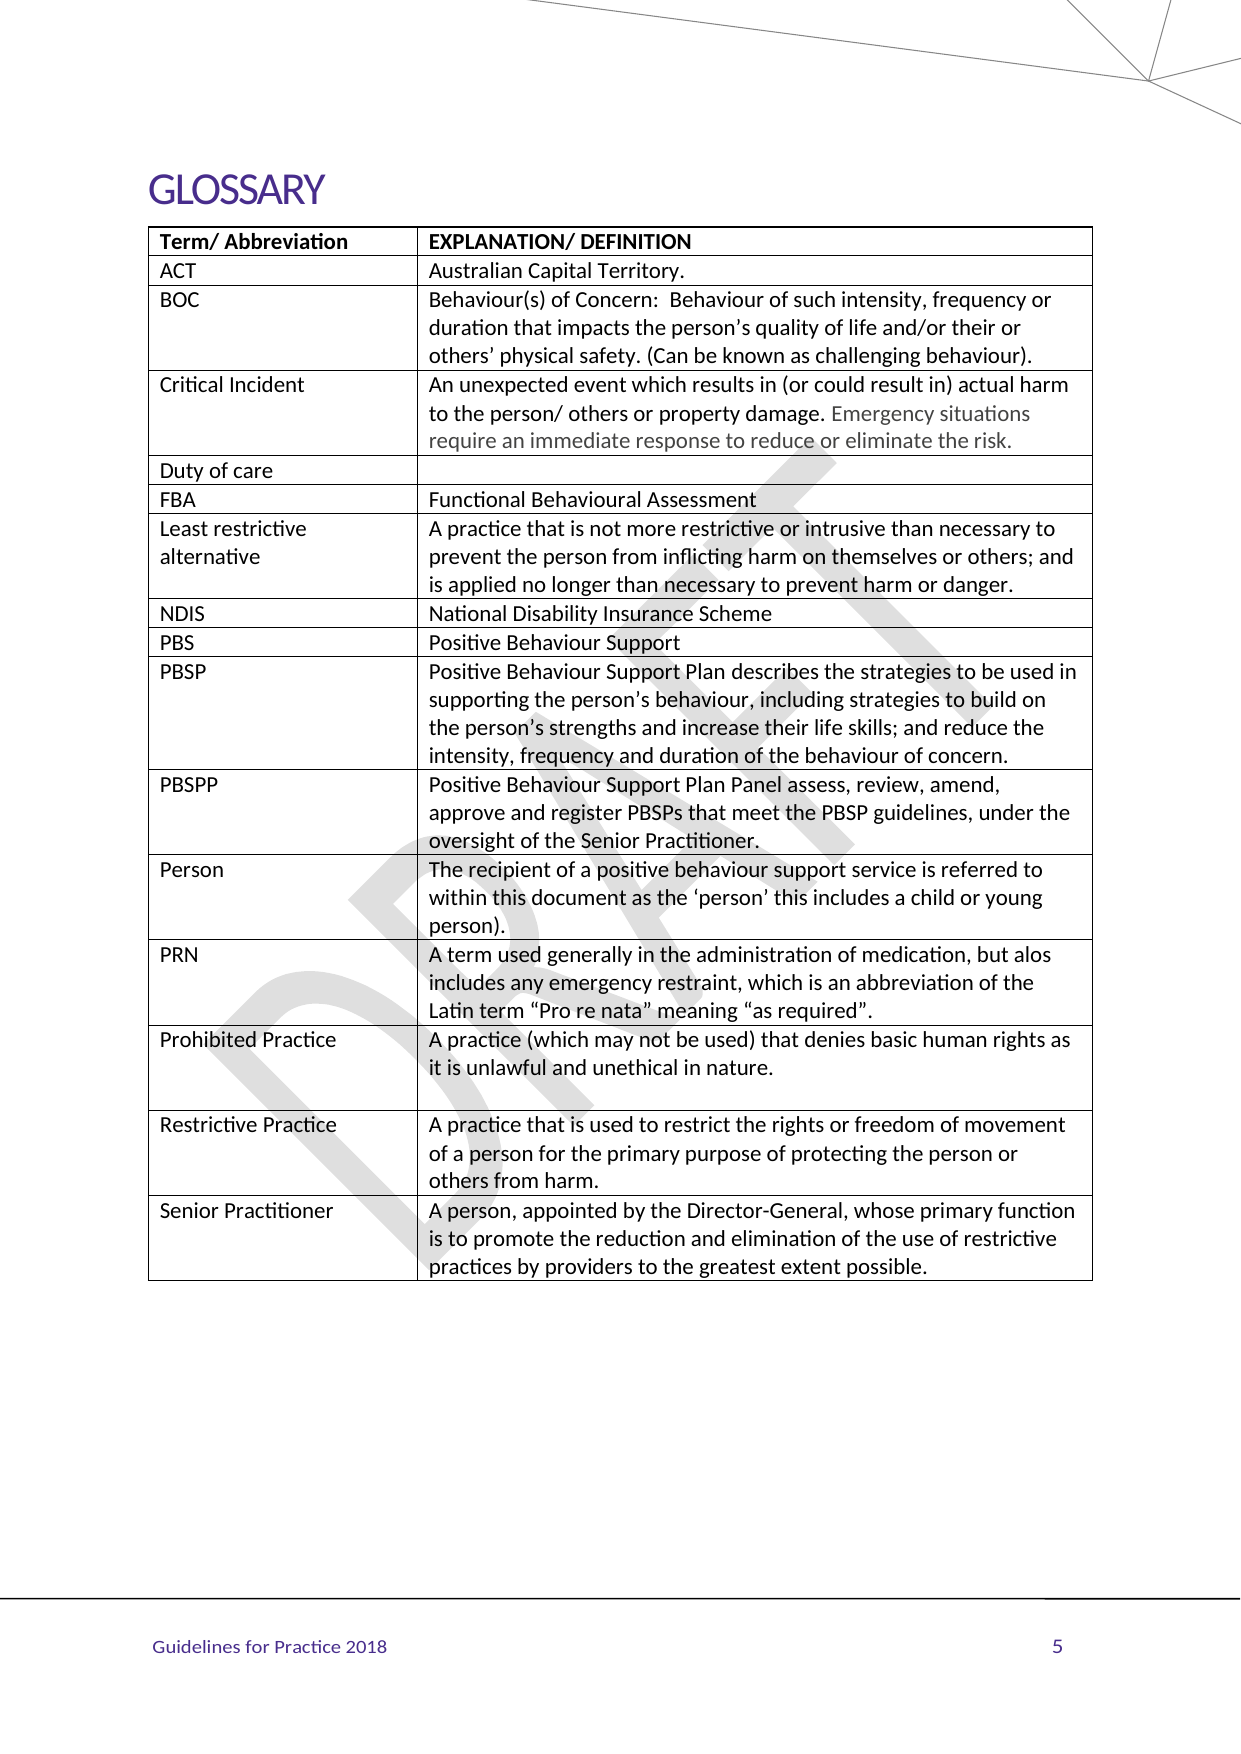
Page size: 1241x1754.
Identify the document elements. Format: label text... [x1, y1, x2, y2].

table_cell ACT [149, 256, 417, 284]
table_cell Least restrictive alternative [149, 514, 417, 598]
table_cell Positive Behaviour Support Plan describes the strategies to be used in supporting the person’s behaviour, including strategies to build on the person’s strengths and increase their life skills; and reduce the intensity, frequency and duration of the behaviour of concern. [418, 657, 1092, 769]
table_cell [418, 456, 1092, 484]
table_cell A practice that is not more restrictive or intrusive than necessary to prevent the person from inflicting harm on themselves or others; and is applied no longer than necessary to prevent harm or danger. [418, 514, 1092, 598]
table_cell Critical Incident [149, 371, 417, 455]
table_cell Positive Behaviour Support [418, 628, 1092, 656]
table_cell Senior Practitioner [149, 1196, 417, 1280]
table_cell The recipient of a positive behaviour support service is referred to within this document as the ‘person’ this includes a child or young person). [418, 855, 1092, 939]
table_cell Positive Behaviour Support Plan Panel assess, review, amend, approve and register PBSPs that meet the PBSP guidelines, under the oversight of the Senior Practitioner. [418, 770, 1092, 854]
table_cell PBSP [149, 657, 417, 769]
table_header Term/ Abbreviation [149, 228, 417, 255]
table_cell A practice that is used to restrict the rights or freedom of movement of a person for the primary purpose of protecting the person or others from harm. [418, 1111, 1092, 1195]
table_cell Person [149, 855, 417, 939]
table_cell Behaviour(s) of Concern: Behaviour of such intensity, frequency or duration that impacts the person’s quality of life and/or their or others’ physical safety. (Can be known as challenging behaviour). [418, 286, 1092, 369]
table_cell Duty of care [149, 456, 417, 484]
subtitle Glossary [148, 168, 1092, 214]
table_cell National Disability Insurance Scheme [418, 599, 1092, 627]
table_cell A person, appointed by the Director-General, whose primary function is to promote the reduction and elimination of the use of restrictive practices by providers to the greatest extent possible. [418, 1196, 1092, 1280]
table_cell Australian Capital Territory. [418, 256, 1092, 284]
table_cell BOC [149, 286, 417, 369]
table_cell A term used generally in the administration of medication, but alos includes any emergency restraint, which is an abbreviation of the Latin term “Pro re nata” meaning “as required”. [418, 940, 1092, 1024]
table_cell Prohibited Practice [149, 1026, 417, 1109]
table_cell PBSPP [149, 770, 417, 854]
table_header EXPLANATION/ DEFINITION [418, 228, 1092, 255]
table_cell PRN [149, 940, 417, 1024]
table_cell Functional Behavioural Assessment [418, 485, 1092, 513]
table_cell PBS [149, 628, 417, 656]
table_cell FBA [149, 485, 417, 513]
table_cell A practice (which may not be used) that denies basic human rights as it is unlawful and unethical in nature. [418, 1026, 1092, 1109]
table_cell An unexpected event which results in (or could result in) actual harm to the person/ others or property damage. Emergency situations require an immediate response to reduce or eliminate the risk. [418, 371, 1092, 455]
table_cell Restrictive Practice [149, 1111, 417, 1195]
table_cell NDIS [149, 599, 417, 627]
